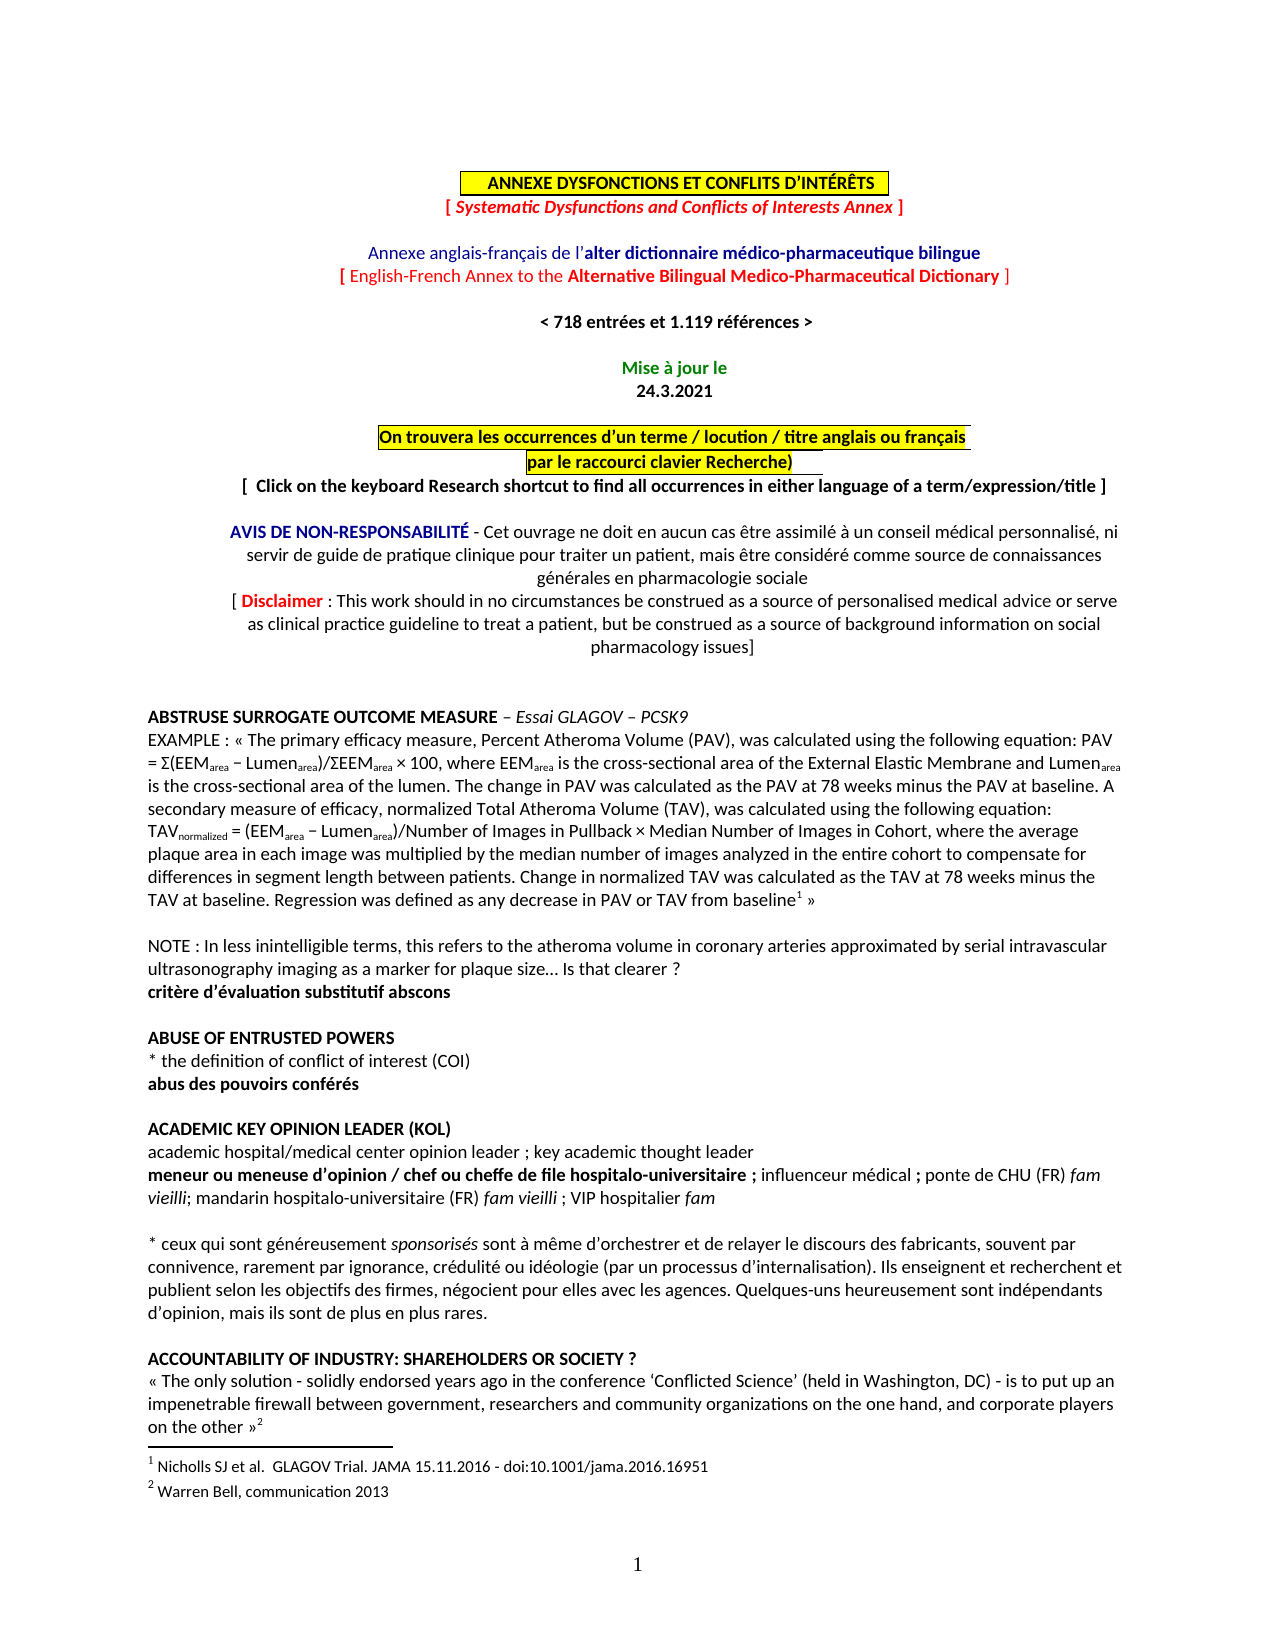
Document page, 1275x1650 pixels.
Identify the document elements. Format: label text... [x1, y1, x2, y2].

text ABUSE OF ENTRUSTED POWERS * the definition of conflict of interest (COI) abus des pouvoirs conférés [148, 1026, 1127, 1094]
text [148, 1347, 1127, 1438]
text ACADEMIC KEY OPINION LEADER (KOL) academic hospital/medical center opinion leader ; key academic thought leader meneur ou meneuse d’opinion / chef ou cheffe de file hospitalo-universitaire ; influenceur médical ; ponte de CHU (FR) fam vieilli; mandarin hospitalo-universitaire (FR) fam vieilli ; VIP hospitalier fam * ceux qui sont généreusement sponsorisés sont à même d’orchestrer et de relayer le discours des fabricants, souvent par connivence, rarement par ignorance, crédulité ou idéologie (par un processus d’internalisation). Ils enseignent et recherchent et publient selon les objectifs des firmes, négocient pour elles avec les agences. Quelques-uns heureusement sont indépendants d’opinion, mais ils sont de plus en plus rares. [148, 1117, 1127, 1324]
text a a ANNEXE DYSFONCTIONS ET CONFLITS D’INTÉRÊTS a [ Systematic Dysfunctions and Conflicts of Interests Annex ] Annexe anglais-français de l’alter dictionnaire médico-pharmaceutique bilingue [ English-French Annex to the Alternative Bilingual Medico-Pharmaceutical Dictionary ] < 718 entrées et 1.119 références > Mise à jour le 24.3.2021 On trouvera les occurrences d’un terme / locution / titre anglais ou français par le raccourci clavier Recherche) [ Click on the keyboard Research shortcut to find all occurrences in either language of a term/expression/title ] AVIS DE NON-RESPONSABILITÉ - Cet ouvrage ne doit en aucun cas être assimilé à un conseil médical personnalisé, ni servir de guide de pratique clinique pour traiter un patient, mais être considéré comme source de connaissances générales en pharmacologie sociale [ Disclaimer : This work should in no circumstances be construed as a source of personalised medical advice or serve as clinical practice guideline to treat a patient, but be construed as a source of background information on social pharmacology issues] [221, 171, 1127, 682]
text ABSTRUSE SURROGATE OUTCOME MEASURE – Essai GLAGOV – PCSK9 EXAMPLE : « The primary efficacy measure, Percent Atheroma Volume (PAV), was calculated using the following equation: PAV = Σ(EEMarea − Lumenarea)/ΣEEMarea × 100, where EEMarea is the cross-sectional area of the External Elastic Membrane and Lumenarea is the cross-sectional area of the lumen. The change in PAV was calculated as the PAV at 78 weeks minus the PAV at baseline. A secondary measure of efficacy, normalized Total Atheroma Volume (TAV), was calculated using the following equation: TAVnormalized = (EEMarea − Lumenarea)/Number of Images in Pullback × Median Number of Images in Cohort, where the average plaque area in each image was multiplied by the median number of images analyzed in the entire cohort to compensate for differences in segment length between patients. Change in normalized TAV was calculated as the TAV at 78 weeks minus the TAV at baseline. Regression was defined as any decrease in PAV or TAV from baseline » NOTE : In less inintelligible terms, this refers to the atheroma volume in coronary arteries approximated by serial intravascular ultrasonography imaging as a marker for plaque size… Is that clearer ? critère d’évaluation substitutif abscons [148, 705, 1127, 1003]
